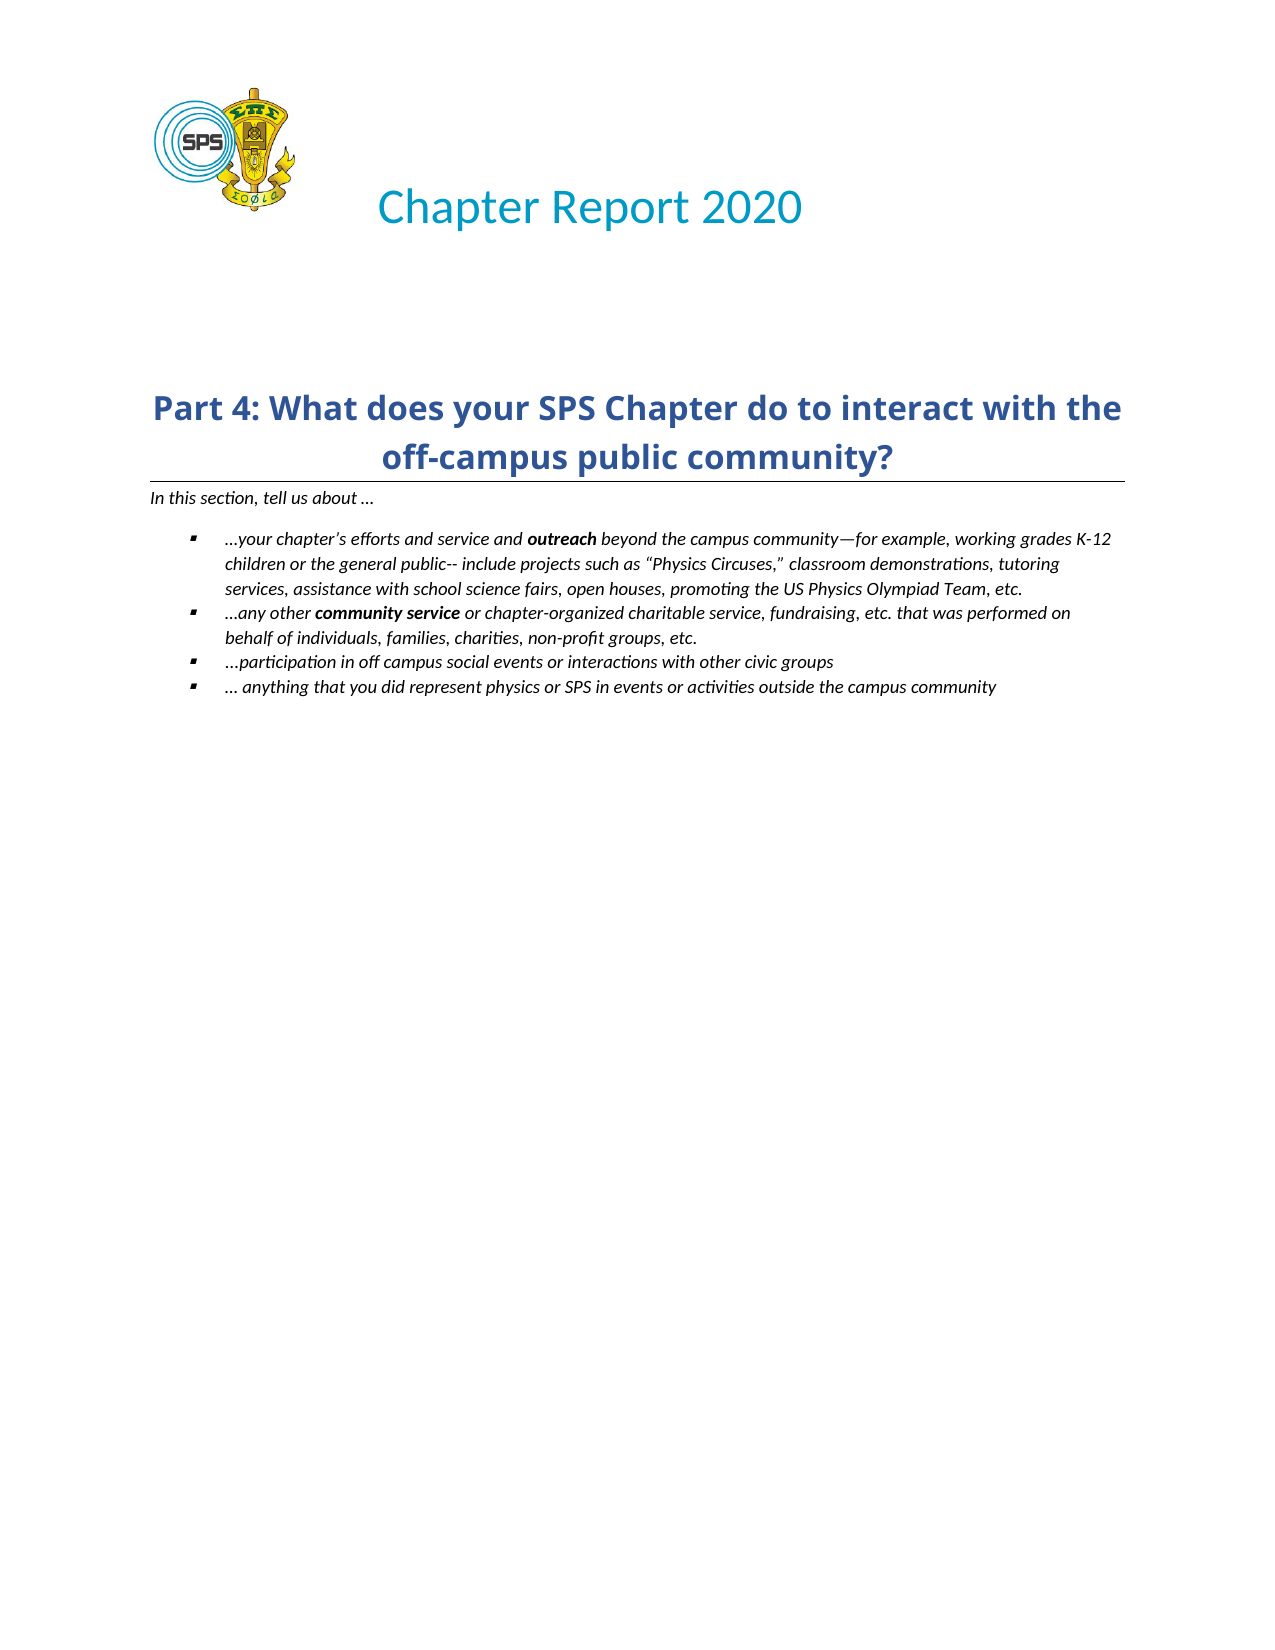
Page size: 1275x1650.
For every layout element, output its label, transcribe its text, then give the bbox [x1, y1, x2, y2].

list ...participation in off campus social events or interactions with other civic groups [187, 651, 1125, 674]
subtitle Part 4: What does your SPS Chapter do to interact with the off-campus public community? [150, 385, 1125, 481]
list …your chapter’s efforts and service and outreach beyond the campus community—for example, working grades K-12 children or the general public-- include projects such as “Physics Circuses,” classroom demonstrations, tutoring services, assistance with school science fairs, open houses, promoting the US Physics Olympiad Team, etc. [187, 527, 1125, 599]
text In this section, tell us about … [150, 486, 1125, 509]
list …any other community service or chapter-organized charitable service, fundraising, etc. that was performed on behalf of individuals, families, charities, non-profit groups, etc. [187, 601, 1125, 649]
list … anything that you did represent physics or SPS in events or activities outside the campus community [187, 675, 1125, 698]
picture [150, 75, 299, 224]
